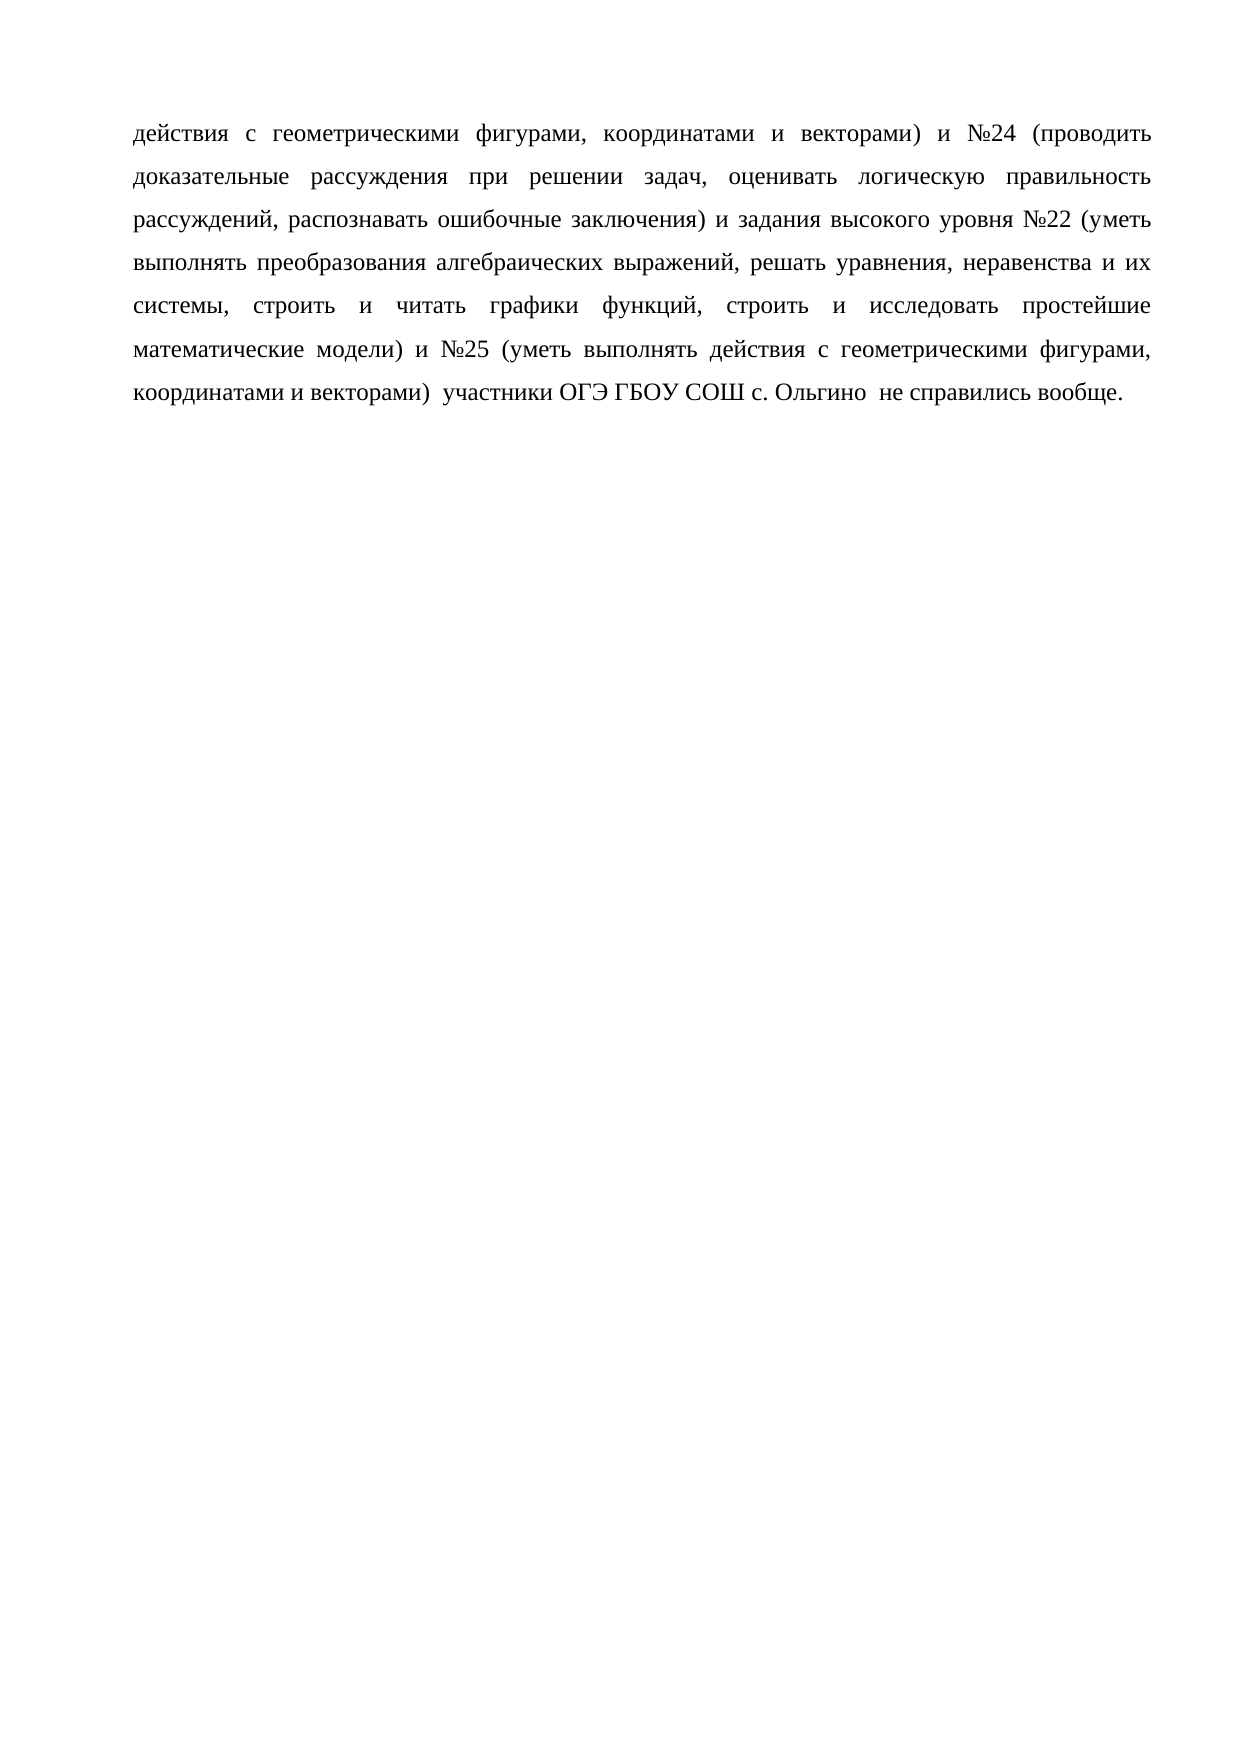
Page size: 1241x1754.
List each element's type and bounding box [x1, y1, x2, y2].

text [133, 118, 1152, 406]
